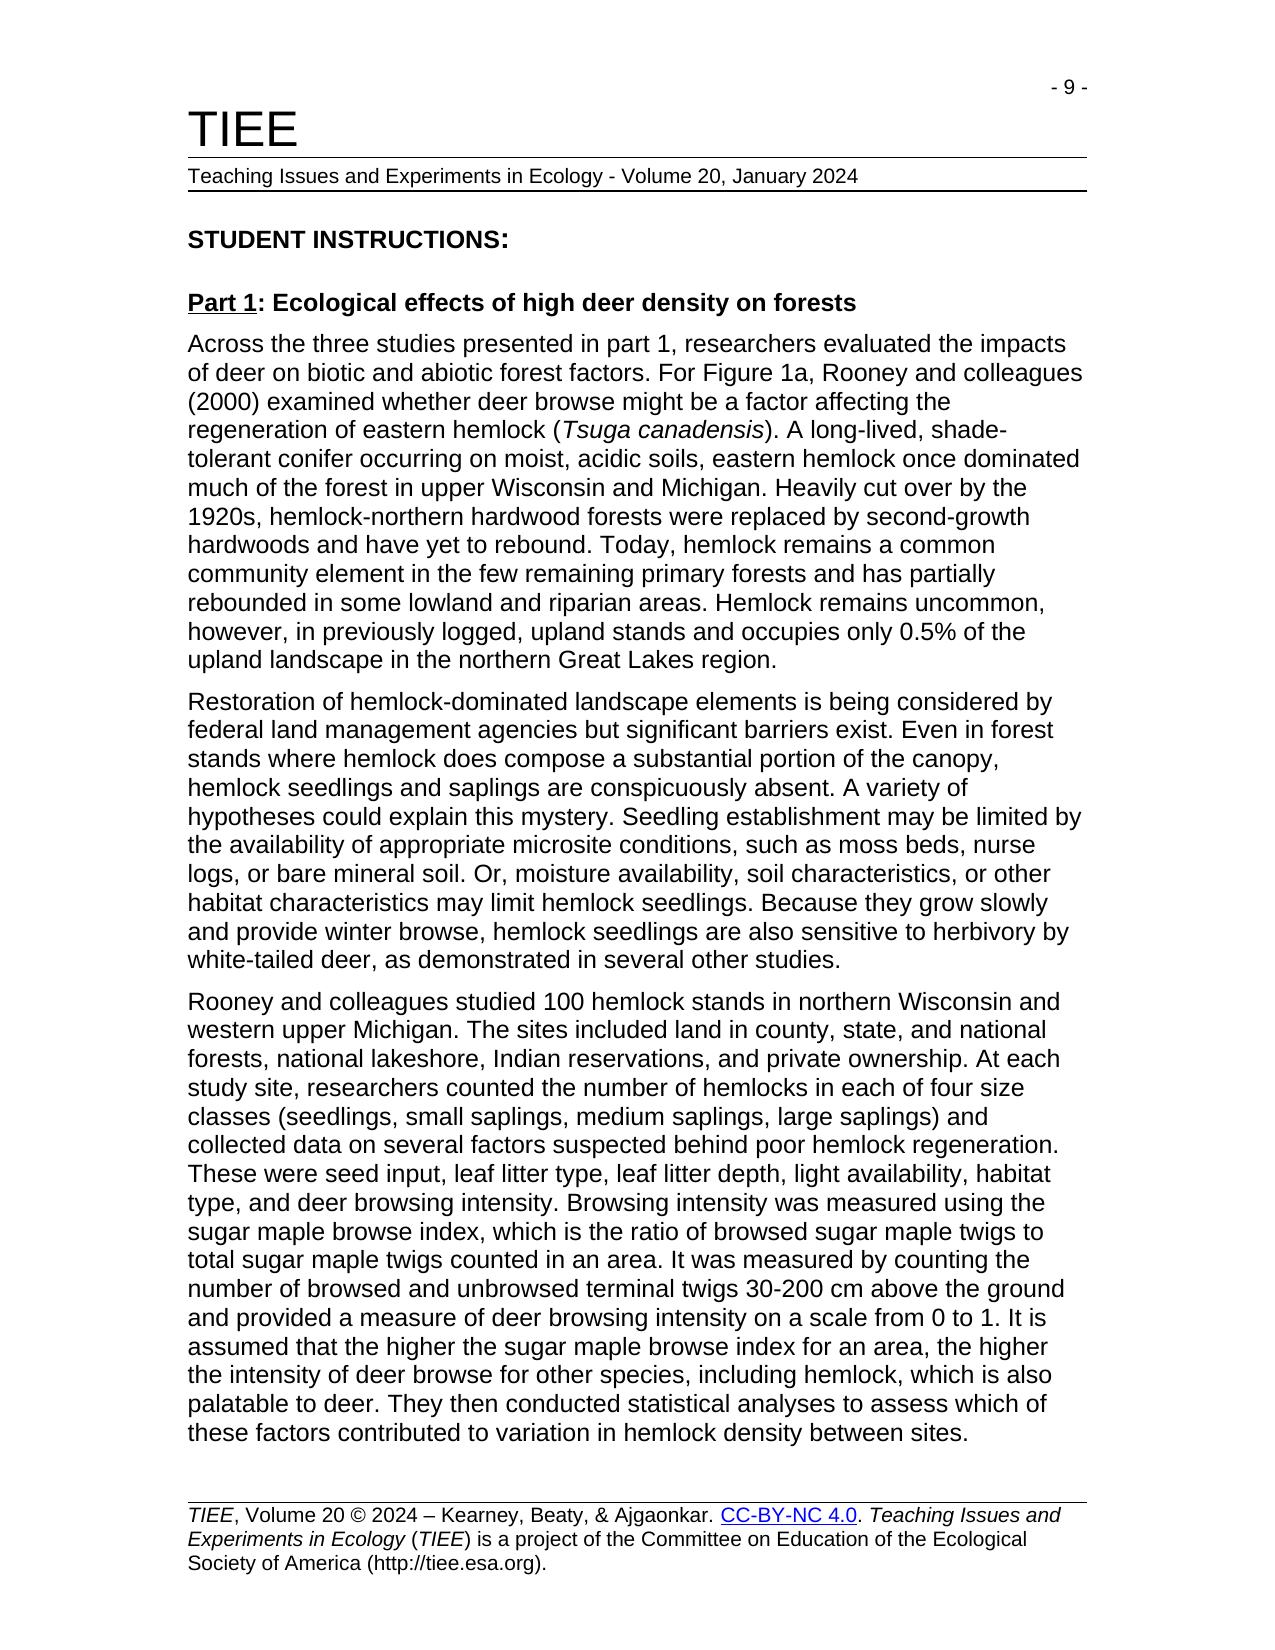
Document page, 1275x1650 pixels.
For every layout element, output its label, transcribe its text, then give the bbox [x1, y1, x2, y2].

text Restoration of hemlock-dominated landscape elements is being considered by federal land management agencies but significant barriers exist. Even in forest stands where hemlock does compose a substantial portion of the canopy, hemlock seedlings and saplings are conspicuously absent. A variety of hypotheses could explain this mystery. Seedling establishment may be limited by the availability of appropriate microsite conditions, such as moss beds, nurse logs, or bare mineral soil. Or, moisture availability, soil characteristics, or other habitat characteristics may limit hemlock seedlings. Because they grow slowly and provide winter browse, hemlock seedlings are also sensitive to herbivory by white-tailed deer, as demonstrated in several other studies. [187, 686, 1087, 974]
text Part 1: Ecological effects of high deer density on forests [187, 288, 1087, 316]
text STUDENT INSTRUCTIONS: [187, 221, 1087, 254]
text Across the three studies presented in part 1, researchers evaluated the impacts of deer on biotic and abiotic forest factors. For Figure 1a, Rooney and colleagues (2000) examined whether deer browse might be a factor affecting the regeneration of eastern hemlock (Tsuga canadensis). A long-lived, shade-tolerant conifer occurring on moist, acidic soils, eastern hemlock once dominated much of the forest in upper Wisconsin and Michigan. Heavily cut over by the 1920s, hemlock-northern hardwood forests were replaced by second-growth hardwoods and have yet to rebound. Today, hemlock remains a common community element in the few remaining primary forests and has partially rebounded in some lowland and riparian areas. Hemlock remains uncommon, however, in previously logged, upland stands and occupies only 0.5% of the upland landscape in the northern Great Lakes region. [187, 329, 1087, 674]
text Rooney and colleagues studied 100 hemlock stands in northern Wisconsin and western upper Michigan. The sites included land in county, state, and national forests, national lakeshore, Indian reservations, and private ownership. At each study site, researchers counted the number of hemlocks in each of four size classes (seedlings, small saplings, medium saplings, large saplings) and collected data on several factors suspected behind poor hemlock regeneration. These were seed input, leaf litter type, leaf litter depth, light availability, habitat type, and deer browsing intensity. Browsing intensity was measured using the sugar maple browse index, which is the ratio of browsed sugar maple twigs to total sugar maple twigs counted in an area. It was measured by counting the number of browsed and unbrowsed terminal twigs 30-200 cm above the ground and provided a measure of deer browsing intensity on a scale from 0 to 1. It is assumed that the higher the sugar maple browse index for an area, the higher the intensity of deer browse for other species, including hemlock, which is also palatable to deer. They then conducted statistical analyses to assess which of these factors contributed to variation in hemlock density between sites. [187, 986, 1087, 1446]
